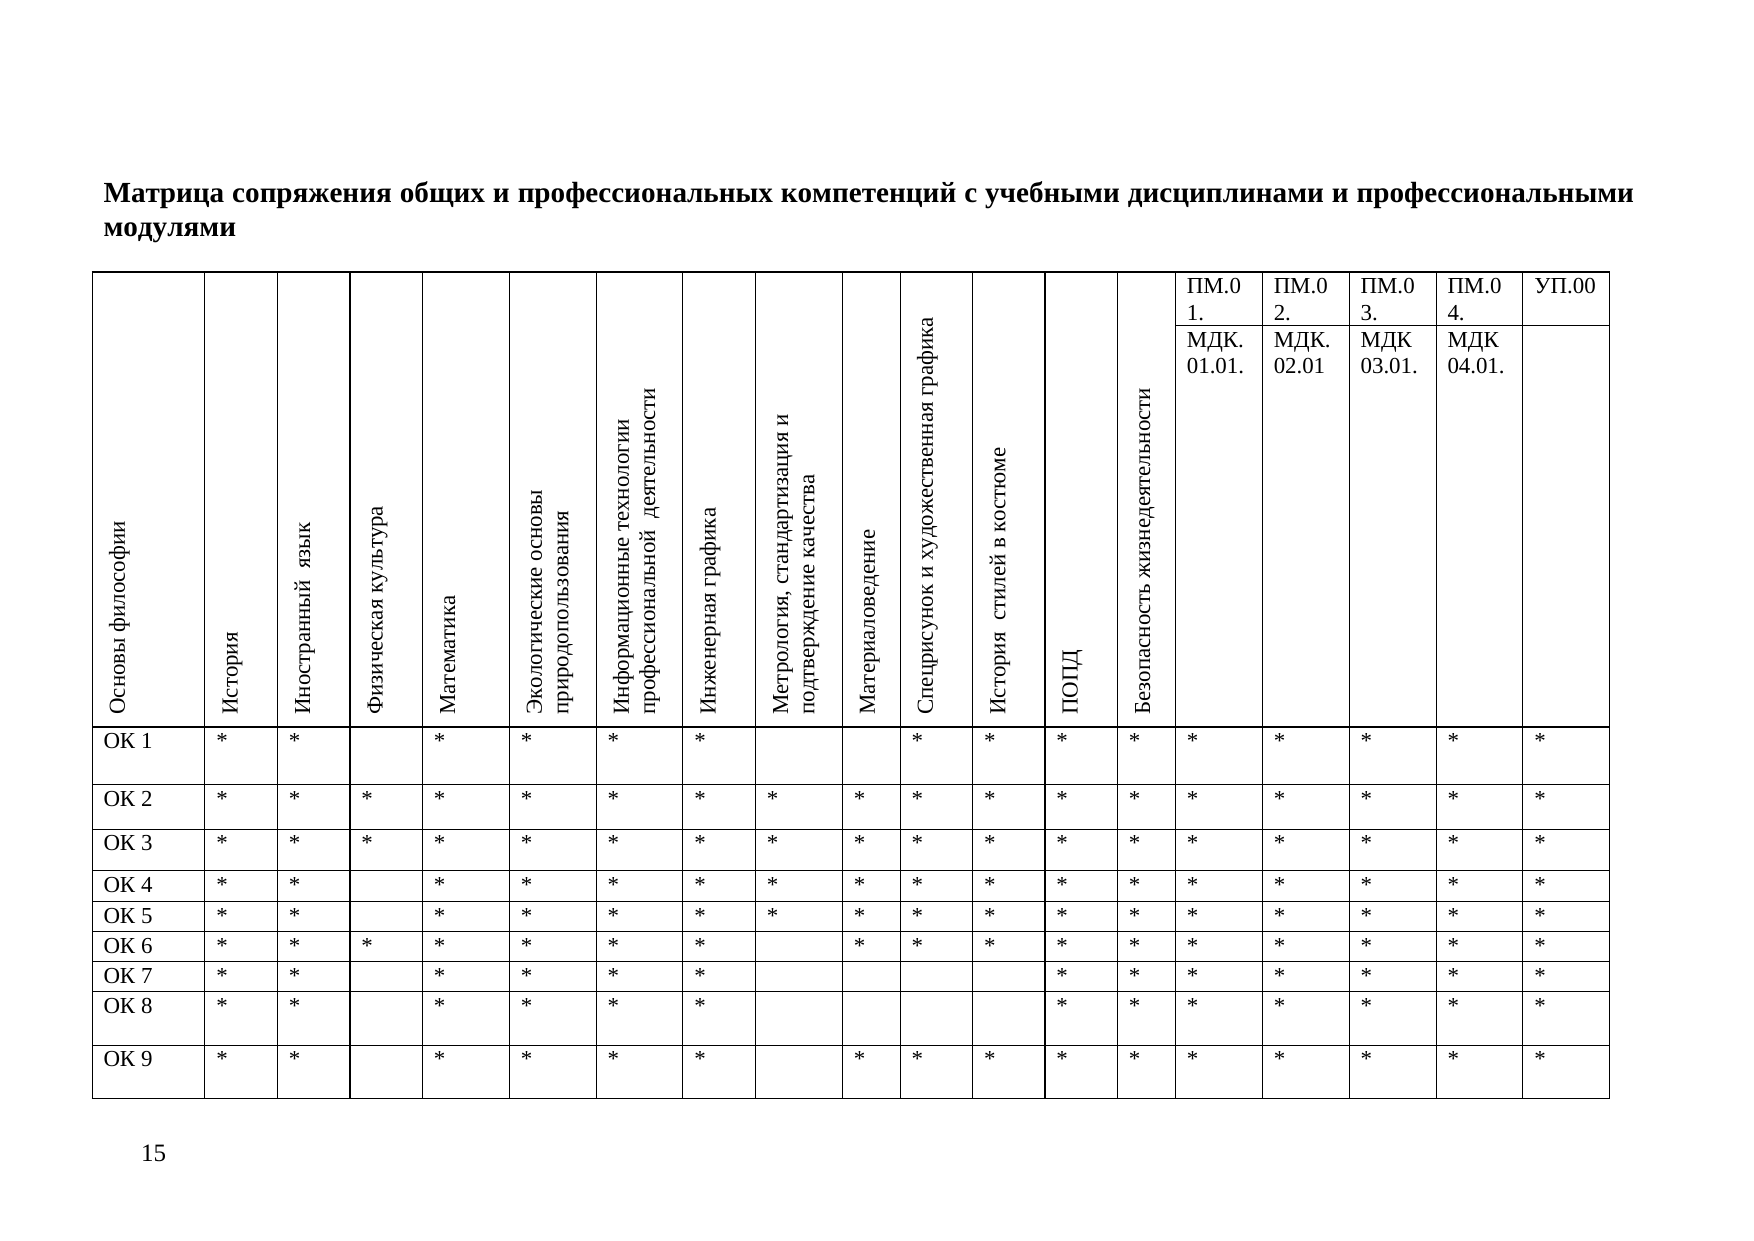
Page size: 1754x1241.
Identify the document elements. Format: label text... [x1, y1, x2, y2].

table_header ПМ.03. [1350, 273, 1436, 325]
table_cell * [1437, 1046, 1522, 1098]
table_cell * [1350, 902, 1436, 931]
table_cell * [973, 932, 1044, 961]
table_cell [973, 992, 1044, 1044]
table_cell * [1437, 902, 1522, 931]
table_cell * [1046, 785, 1117, 828]
table_cell * [843, 932, 900, 961]
table_cell * [510, 830, 596, 870]
table_cell * [1118, 871, 1175, 901]
table_cell * [1118, 1046, 1175, 1098]
table_header ПОПД [1046, 273, 1117, 726]
table_cell * [1263, 962, 1349, 991]
table_cell * [683, 1046, 755, 1098]
table_cell * [901, 932, 972, 961]
table_cell * [843, 902, 900, 931]
table_cell [756, 992, 842, 1044]
table_cell * [351, 785, 422, 828]
table_cell * [1437, 932, 1522, 961]
table_cell * [278, 902, 349, 931]
table_cell [843, 992, 900, 1044]
table_cell * [510, 1046, 596, 1098]
table_cell * [1176, 902, 1262, 931]
table_cell * [597, 785, 682, 828]
table_cell * [205, 830, 277, 870]
table_cell * [683, 871, 755, 901]
table_cell [756, 728, 842, 784]
table_cell * [205, 785, 277, 828]
table_cell * [683, 962, 755, 991]
table_cell ОК 3 [93, 830, 204, 870]
table_cell [901, 962, 972, 991]
table_cell [351, 871, 422, 901]
table_cell * [278, 1046, 349, 1098]
table_cell * [1350, 728, 1436, 784]
table_cell * [1523, 902, 1609, 931]
table_cell * [423, 785, 509, 828]
table_cell * [1263, 830, 1349, 870]
table_cell * [1350, 871, 1436, 901]
table_cell [1523, 326, 1609, 726]
table_cell * [973, 728, 1044, 784]
table_cell * [973, 830, 1044, 870]
table_cell * [901, 871, 972, 901]
table_cell * [1523, 932, 1609, 961]
table_cell ОК 6 [93, 932, 204, 961]
table_cell * [1523, 785, 1609, 828]
table_cell [351, 728, 422, 784]
table_cell * [1523, 830, 1609, 870]
table_cell * [1437, 962, 1522, 991]
table_cell * [843, 1046, 900, 1098]
table_cell * [1263, 728, 1349, 784]
table_cell * [1523, 962, 1609, 991]
table_cell * [423, 962, 509, 991]
table_cell * [423, 728, 509, 784]
table_cell * [597, 830, 682, 870]
table_cell * [1350, 932, 1436, 961]
table_header ПМ.02. [1263, 273, 1349, 325]
table_cell * [278, 871, 349, 901]
table_cell * [1176, 785, 1262, 828]
table_cell * [205, 871, 277, 901]
table_cell * [423, 830, 509, 870]
table_cell * [973, 1046, 1044, 1098]
table_cell * [756, 830, 842, 870]
table_cell * [510, 871, 596, 901]
table_header ПМ.04. [1437, 273, 1522, 325]
table_cell * [278, 962, 349, 991]
table_cell * [1176, 962, 1262, 991]
table_cell * [1350, 1046, 1436, 1098]
table_header Иностранный язык [278, 273, 349, 726]
table_cell * [843, 785, 900, 828]
table_cell [901, 992, 972, 1044]
table_cell * [756, 871, 842, 901]
table_cell * [1350, 785, 1436, 828]
table_header История стилей в костюме [973, 273, 1044, 726]
table_cell * [1046, 902, 1117, 931]
table_cell ОК 8 [93, 992, 204, 1044]
table_cell * [1176, 728, 1262, 784]
table_header Материаловедение [843, 273, 900, 726]
table_cell * [901, 785, 972, 828]
table_cell * [278, 785, 349, 828]
table_cell [756, 962, 842, 991]
table_cell * [1437, 871, 1522, 901]
table_cell * [205, 932, 277, 961]
table_cell * [1350, 962, 1436, 991]
table_header Основы философии [93, 273, 204, 726]
table_cell [351, 902, 422, 931]
table_cell * [683, 932, 755, 961]
table_cell МДК. 02.01 [1263, 326, 1349, 726]
table_cell * [597, 962, 682, 991]
table_cell * [901, 1046, 972, 1098]
table_cell * [1263, 871, 1349, 901]
table_cell * [1046, 962, 1117, 991]
table_header Физическая культура [351, 273, 422, 726]
table_cell * [756, 902, 842, 931]
table_cell * [423, 1046, 509, 1098]
table_cell * [1118, 728, 1175, 784]
table_cell * [1176, 1046, 1262, 1098]
table_cell [351, 992, 422, 1044]
table_cell * [510, 902, 596, 931]
table_cell * [1523, 728, 1609, 784]
table_cell * [1046, 1046, 1117, 1098]
table_cell * [351, 830, 422, 870]
table_cell ОК 4 [93, 871, 204, 901]
table_cell * [1046, 932, 1117, 961]
table_cell * [1263, 992, 1349, 1044]
table_header Инженерная графика [683, 273, 755, 726]
table_cell * [510, 728, 596, 784]
table_cell * [1176, 932, 1262, 961]
table_cell [843, 962, 900, 991]
table_cell [843, 728, 900, 784]
table_cell * [843, 830, 900, 870]
table_cell [756, 1046, 842, 1098]
table_cell * [205, 728, 277, 784]
table_cell * [510, 992, 596, 1044]
table_cell * [205, 902, 277, 931]
table_cell * [1263, 785, 1349, 828]
table_cell [351, 1046, 422, 1098]
table_cell * [597, 728, 682, 784]
table_header Математика [423, 273, 509, 726]
table_cell * [351, 932, 422, 961]
table_cell * [1118, 992, 1175, 1044]
table_cell * [1118, 932, 1175, 961]
table_header Безопасность жизнедеятельности [1118, 273, 1175, 726]
table_header Метрология, стандартизация и подтверждение качества [756, 273, 842, 726]
text Матрица сопряжения общих и профессиональных компетенций с учебными дисциплинами и профессиональными модулями [103, 176, 1636, 243]
table_cell * [205, 992, 277, 1044]
table_cell * [1046, 728, 1117, 784]
table_cell * [1046, 871, 1117, 901]
table_cell * [278, 728, 349, 784]
table_cell * [278, 830, 349, 870]
table_cell * [1523, 871, 1609, 901]
table_cell * [510, 785, 596, 828]
table_cell ОК 5 [93, 902, 204, 931]
table_cell * [205, 962, 277, 991]
table_cell * [1350, 992, 1436, 1044]
table_cell МДК 03.01. [1350, 326, 1436, 726]
table_cell * [278, 992, 349, 1044]
table_cell * [683, 992, 755, 1044]
table_cell * [1523, 1046, 1609, 1098]
table_cell * [973, 902, 1044, 931]
table_cell ОК 9 [93, 1046, 204, 1098]
table_cell * [510, 932, 596, 961]
table_cell * [1437, 992, 1522, 1044]
table_cell * [1176, 992, 1262, 1044]
table_cell * [1176, 830, 1262, 870]
table_cell * [1176, 871, 1262, 901]
table_cell * [423, 992, 509, 1044]
table_cell * [1118, 902, 1175, 931]
table_cell * [1437, 830, 1522, 870]
table_cell * [1263, 902, 1349, 931]
table_cell * [423, 871, 509, 901]
table_header Экологические основы природопользования [510, 273, 596, 726]
table_cell * [278, 932, 349, 961]
table_cell [756, 932, 842, 961]
table_cell * [423, 902, 509, 931]
table_cell * [1118, 830, 1175, 870]
table_cell * [901, 902, 972, 931]
table_cell * [683, 728, 755, 784]
table_header Спецрисунок и художественная графика [901, 273, 972, 726]
table_cell * [423, 932, 509, 961]
table_header Информационные технологии профессиональной деятельности [597, 273, 682, 726]
table_cell * [683, 785, 755, 828]
table_cell * [597, 992, 682, 1044]
table_cell * [1046, 992, 1117, 1044]
table_cell [351, 962, 422, 991]
table_cell * [973, 785, 1044, 828]
table_cell * [597, 932, 682, 961]
table_cell МДК 04.01. [1437, 326, 1522, 726]
table_cell * [1523, 992, 1609, 1044]
table_cell ОК 7 [93, 962, 204, 991]
table_header История [205, 273, 277, 726]
table_cell * [973, 871, 1044, 901]
table_cell * [597, 902, 682, 931]
table_cell * [683, 902, 755, 931]
table_cell ОК 2 [93, 785, 204, 828]
table_cell * [1118, 962, 1175, 991]
table_cell * [901, 728, 972, 784]
table_cell * [1263, 932, 1349, 961]
table_cell * [510, 962, 596, 991]
table_header УП.00 [1523, 273, 1609, 325]
table_cell МДК. 01.01. [1176, 326, 1262, 726]
table_cell * [1046, 830, 1117, 870]
table_cell * [901, 830, 972, 870]
table_cell [973, 962, 1044, 991]
table_cell * [205, 1046, 277, 1098]
table_cell * [1118, 785, 1175, 828]
table_cell * [1437, 785, 1522, 828]
table_cell * [843, 871, 900, 901]
table_header ПМ.01. [1176, 273, 1262, 325]
table_cell * [756, 785, 842, 828]
table_cell * [1350, 830, 1436, 870]
table_cell * [1263, 1046, 1349, 1098]
table_cell * [683, 830, 755, 870]
table_cell ОК 1 [93, 728, 204, 784]
table_cell * [597, 871, 682, 901]
table_cell * [597, 1046, 682, 1098]
table_cell * [1437, 728, 1522, 784]
